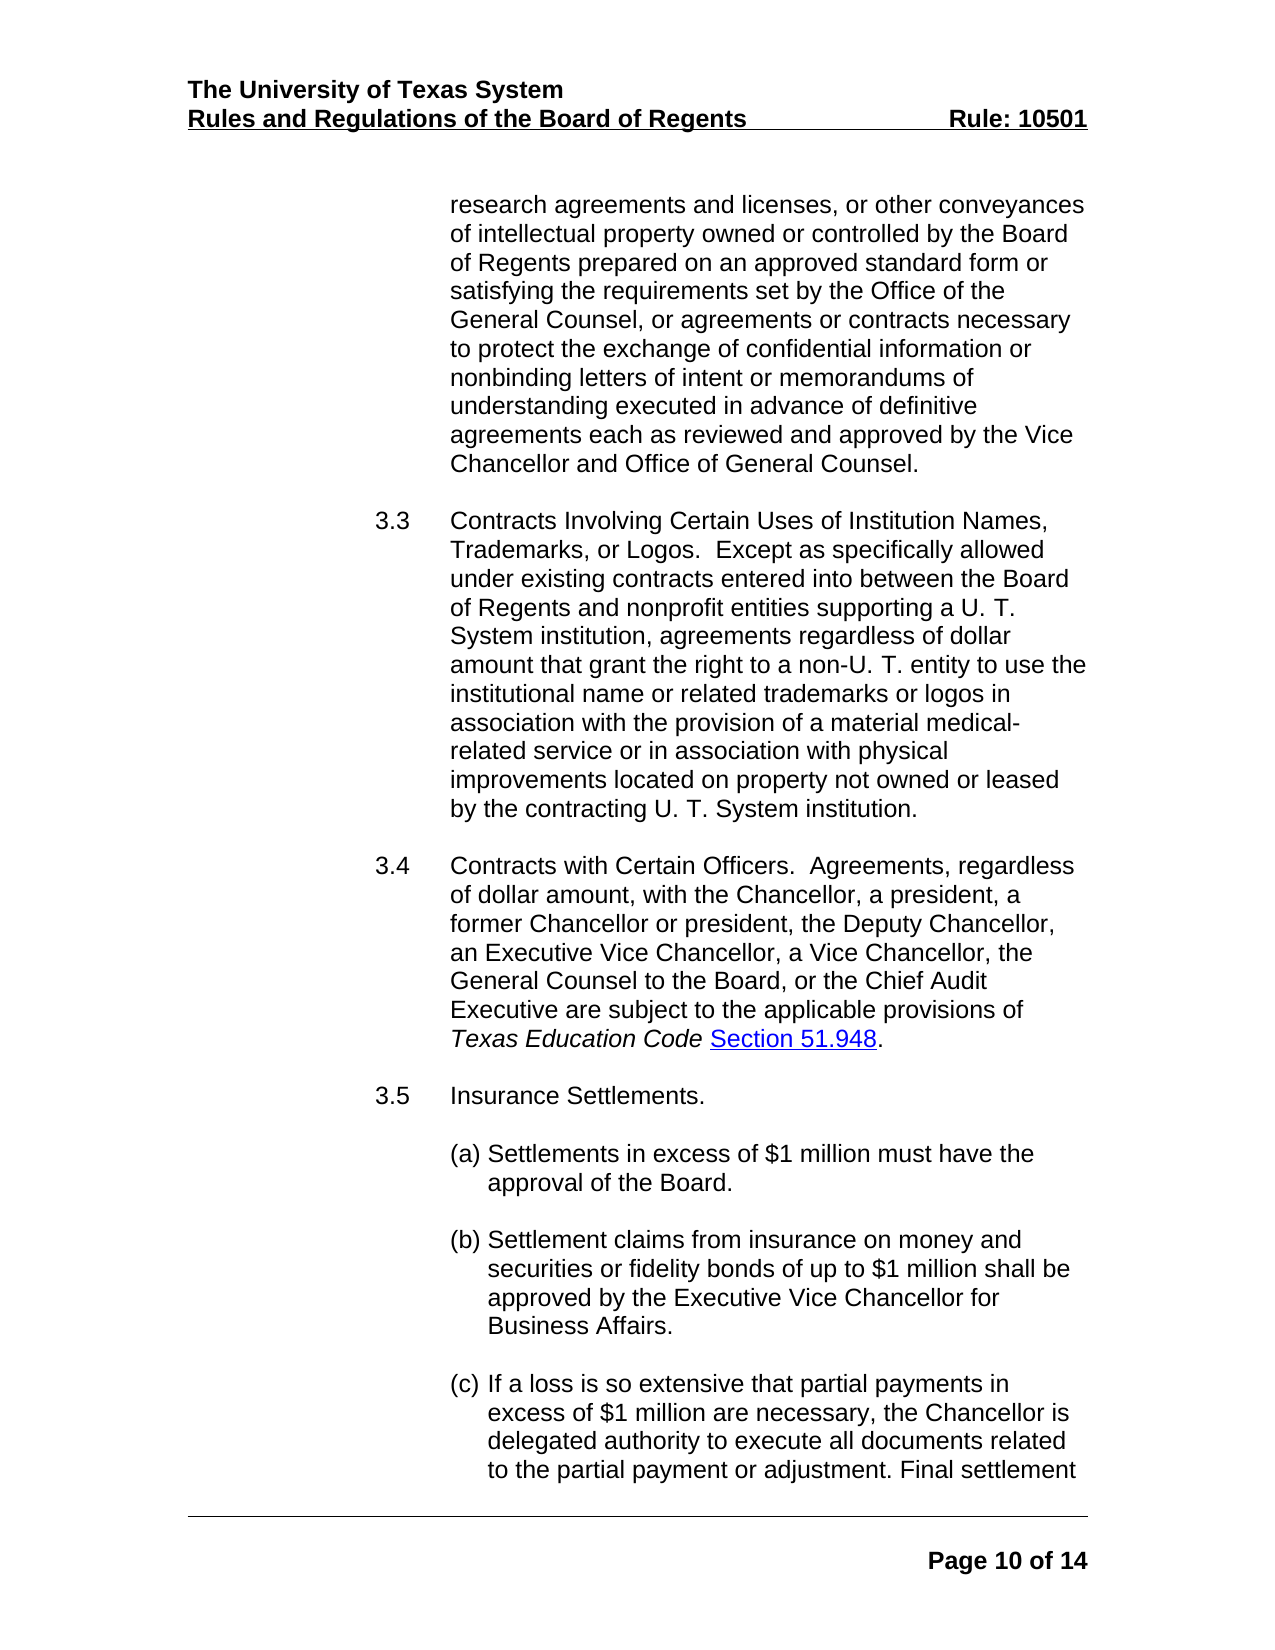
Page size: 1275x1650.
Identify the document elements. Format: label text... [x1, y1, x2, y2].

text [450, 1369, 1087, 1484]
text 3.4 Contracts with Certain Officers. Agreements, regardless of dollar amount, with the Chancellor, a president, a former Chancellor or president, the Deputy Chancellor, an Executive Vice Chancellor, a Vice Chancellor, the General Counsel to the Board, or the Chief Audit Executive are subject to the applicable provisions of Texas Education Code Section 51.948. [375, 851, 1087, 1052]
text 3.3 Contracts Involving Certain Uses of Institution Names, Trademarks, or Logos. Except as specifically allowed under existing contracts entered into between the Board of Regents and nonprofit entities supporting a U. T. System institution, agreements regardless of dollar amount that grant the right to a non-U. T. entity to use the institutional name or related trademarks or logos in association with the provision of a material medical-related service or in association with physical improvements located on property not owned or leased by the contracting U. T. System institution. [375, 506, 1087, 822]
text (a) Settlements in excess of $1 million must have the approval of the Board. [450, 1139, 1087, 1196]
text 3.5 Insurance Settlements. [375, 1081, 1087, 1110]
text (b) Settlement claims from insurance on money and securities or fidelity bonds of up to $1 million shall be approved by the Executive Vice Chancellor for Business Affairs. [450, 1225, 1087, 1340]
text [375, 190, 1087, 477]
